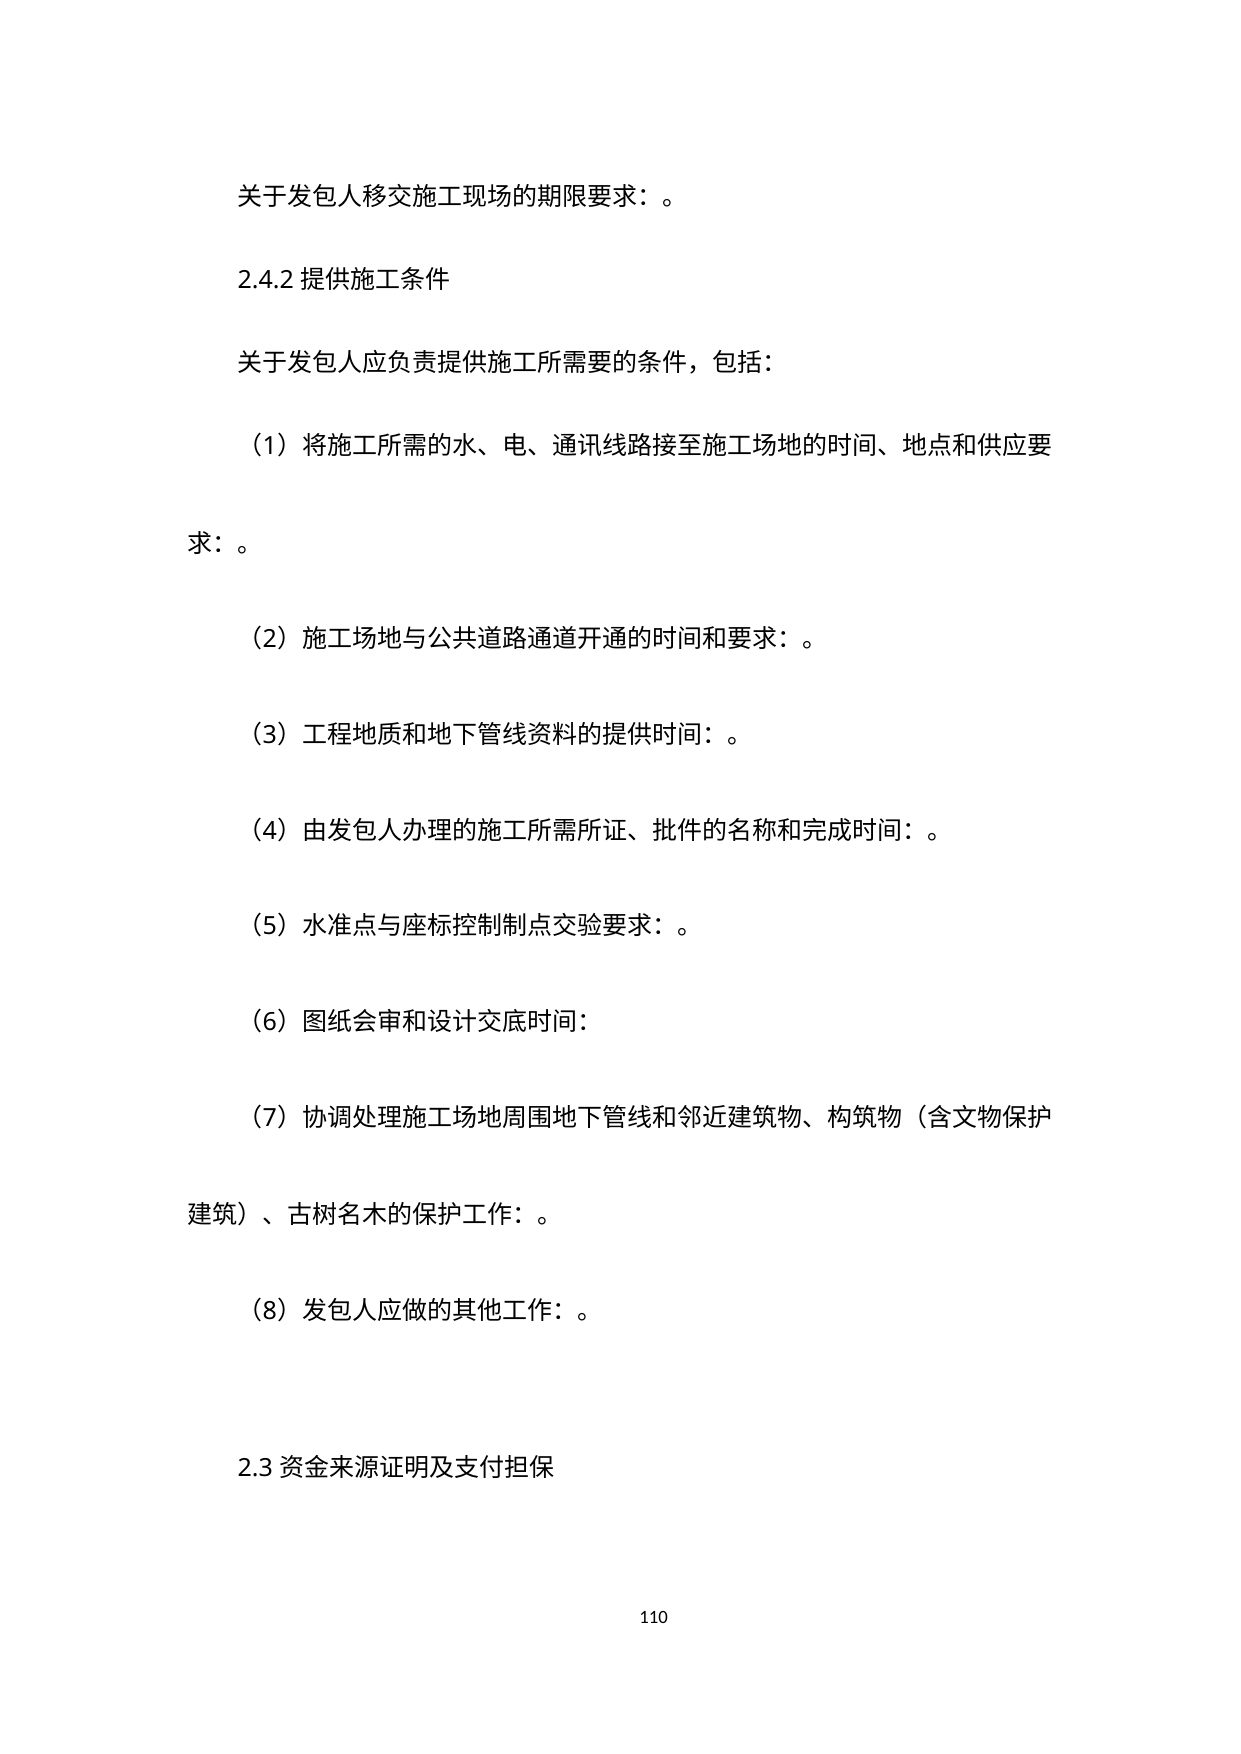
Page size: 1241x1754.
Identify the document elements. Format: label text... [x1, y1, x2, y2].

text （8）发包人应做的其他工作：。 [187, 1276, 1053, 1341]
text （6）图纸会审和设计交底时间： [187, 987, 1053, 1052]
text 关于发包人移交施工现场的期限要求：。 [187, 162, 1053, 227]
text （7）协调处理施工场地周围地下管线和邻近建筑物、构筑物（含文物保护建筑）、古树名木的保护工作：。 [187, 1083, 1053, 1245]
text 关于发包人应负责提供施工所需要的条件，包括： [187, 328, 1053, 393]
text （2）施工场地与公共道路通道开通的时间和要求：。 [187, 604, 1053, 669]
text （1）将施工所需的水、电、通讯线路接至施工场地的时间、地点和供应要求：。 [187, 411, 1053, 574]
text 2.4.2 提供施工条件 [187, 245, 1053, 310]
text （3）工程地质和地下管线资料的提供时间：。 [187, 700, 1053, 765]
text （5）水准点与座标控制制点交验要求：。 [187, 891, 1053, 956]
text （4）由发包人办理的施工所需所证、批件的名称和完成时间：。 [187, 796, 1053, 861]
text 2.3 资金来源证明及支付担保 [187, 1433, 1053, 1498]
